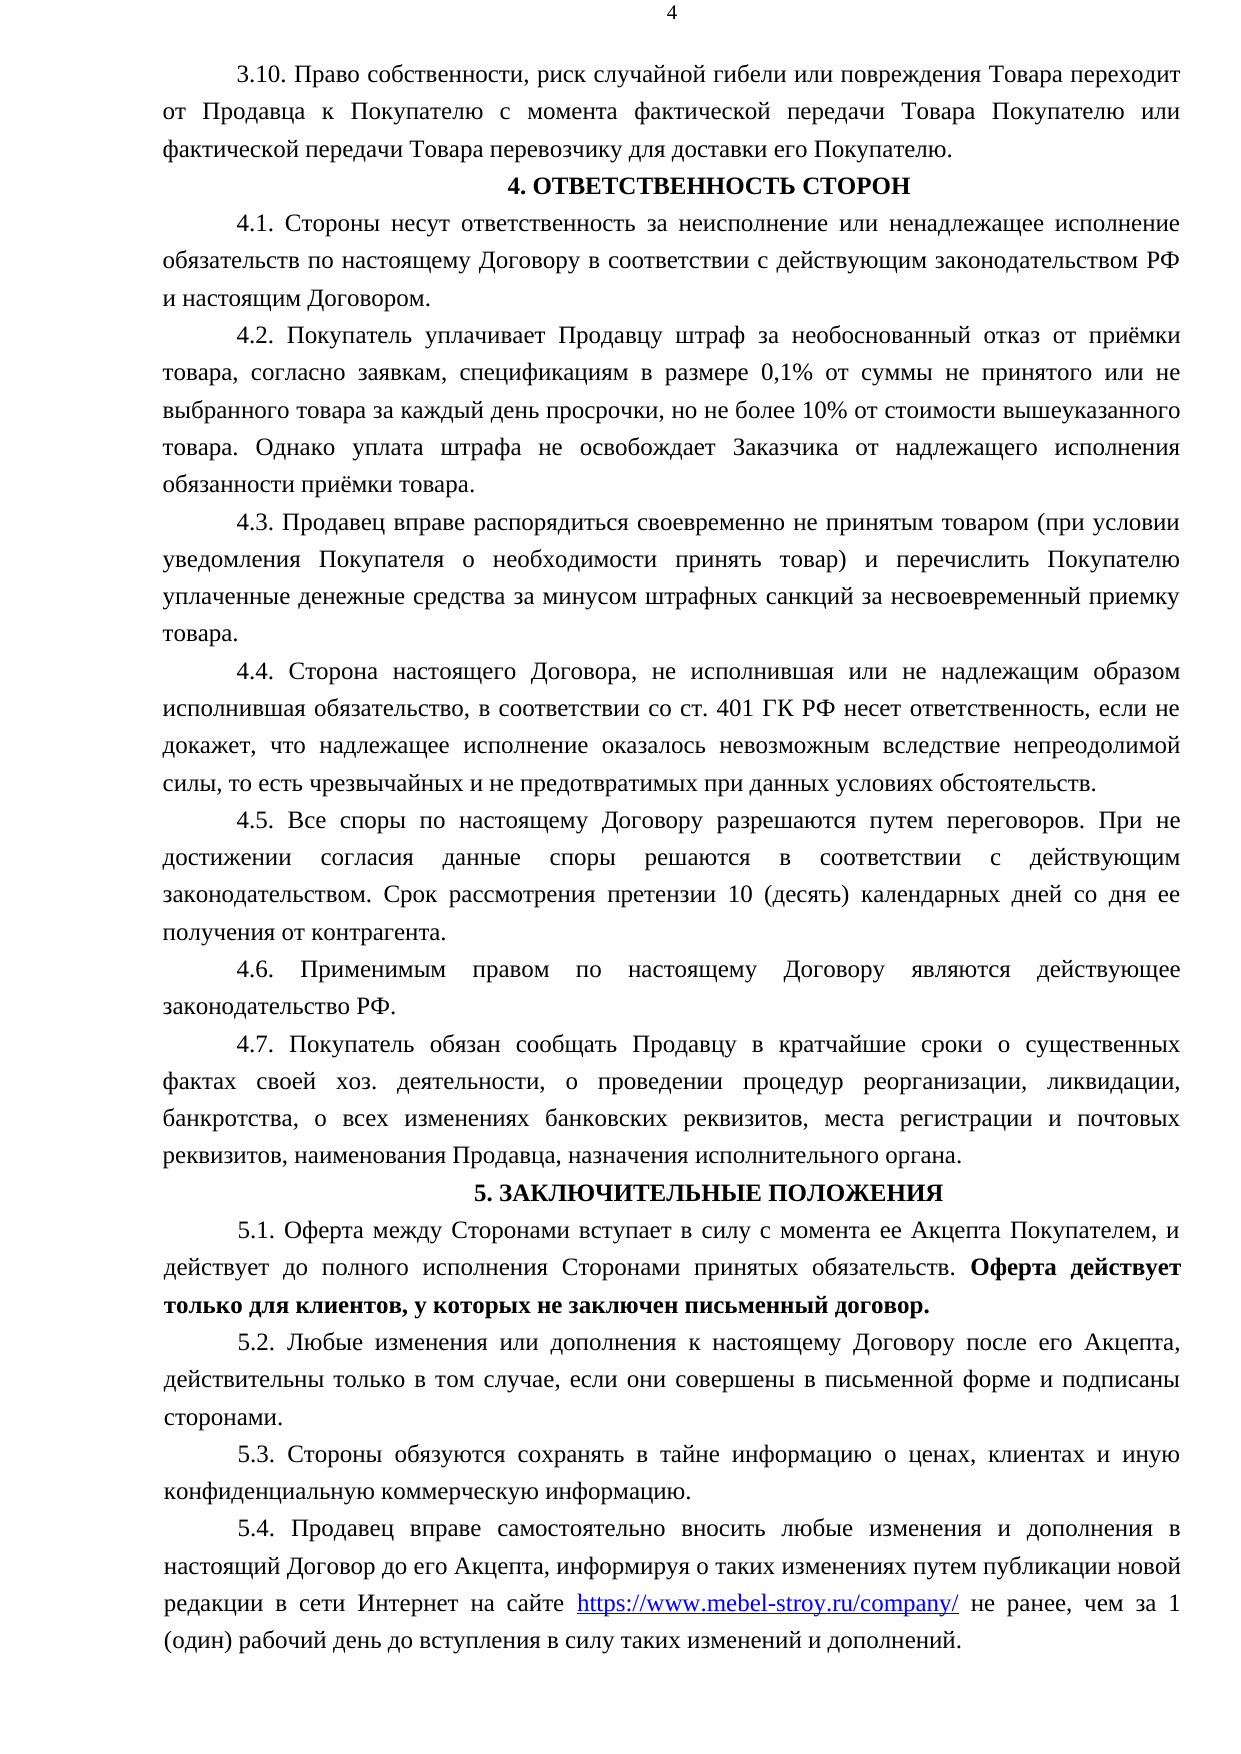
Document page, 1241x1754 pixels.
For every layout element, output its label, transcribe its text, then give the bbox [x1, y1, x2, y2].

text 4.1. Стороны несут ответственность за неисполнение или ненадлежащее исполнение обязательств по настоящему Договору в соответствии с действующим законодательством РФ и настоящим Договором. [162, 208, 1181, 312]
text 4.7. Покупатель обязан сообщать Продавцу в кратчайшие сроки о существенных фактах своей хоз. деятельности, о проведении процедур реорганизации, ликвидации, банкротства, о всех изменениях банковских реквизитов, места регистрации и почтовых реквизитов, наименования Продавца, назначения исполнительного органа. [162, 1029, 1181, 1169]
text 4.6. Применимым правом по настоящему Договору являются действующее законодательство РФ. [162, 954, 1181, 1020]
text 5.3. Стороны обязуются сохранять в тайне информацию о ценах, клиентах и иную конфиденциальную коммерческую информацию. [164, 1439, 1181, 1505]
text 3.10. Право собственности, риск случайной гибели или повреждения Товара переходит от Продавца к Покупателю с момента фактической передачи Товара Покупателю или фактической передачи Товара перевозчику для доставки его Покупателю. [162, 59, 1181, 162]
text 5.1. Оферта между Сторонами вступает в силу с момента ее Акцепта Покупателем, и действует до полного исполнения Сторонами принятых обязательств. Оферта действует только для клиентов, у которых не заключен письменный договор. [164, 1215, 1181, 1318]
text 4.3. Продавец вправе распорядиться своевременно не принятым товаром (при условии уведомления Покупателя о необходимости принять товар) и перечислить Покупателю уплаченные денежные средства за минусом штрафных санкций за несвоевременный приемку товара. [162, 507, 1181, 647]
text 5.2. Любые изменения или дополнения к настоящему Договору после его Акцепта, действительны только в том случае, если они совершены в письменной форме и подписаны сторонами. [164, 1327, 1181, 1430]
text 5. ЗАКЛЮЧИТЕЛЬНЫЕ ПОЛОЖЕНИЯ [162, 1178, 1181, 1207]
text 4.2. Покупатель уплачивает Продавцу штраф за необоснованный отказ от приёмки товара, согласно заявкам, спецификациям в размере 0,1% от суммы не принятого или не выбранного товара за каждый день просрочки, но не более 10% от стоимости вышеуказанного товара. Однако уплата штрафа не освобождает Заказчика от надлежащего исполнения обязанности приёмки товара. [162, 320, 1181, 498]
text 4.4. Сторона настоящего Договора, не исполнившая или не надлежащим образом исполнившая обязательство, в соответствии со ст. 401 ГК РФ несет ответственность, если не докажет, что надлежащее исполнение оказалось невозможным вследствие непреодолимой силы, то есть чрезвычайных и не предотвратимых при данных условиях обстоятельств. [162, 656, 1181, 796]
text 4.5. Все споры по настоящему Договору разрешаются путем переговоров. При не достижении согласия данные споры решаются в соответствии с действующим законодательством. Срок рассмотрения претензии 10 (десять) календарных дней со дня ее получения от контрагента. [162, 805, 1181, 946]
text 5.4. Продавец вправе самостоятельно вносить любые изменения и дополнения в настоящий Договор до его Акцепта, информируя о таких изменениях путем публикации новой редакции в сети Интернет на сайте https://www.mebel-stroy.ru/company/ не ранее, чем за 1 (один) рабочий день до вступления в силу таких изменений и дополнений. [164, 1513, 1181, 1654]
text 4. ОТВЕТСТВЕННОСТЬ СТОРОН [162, 171, 1181, 200]
